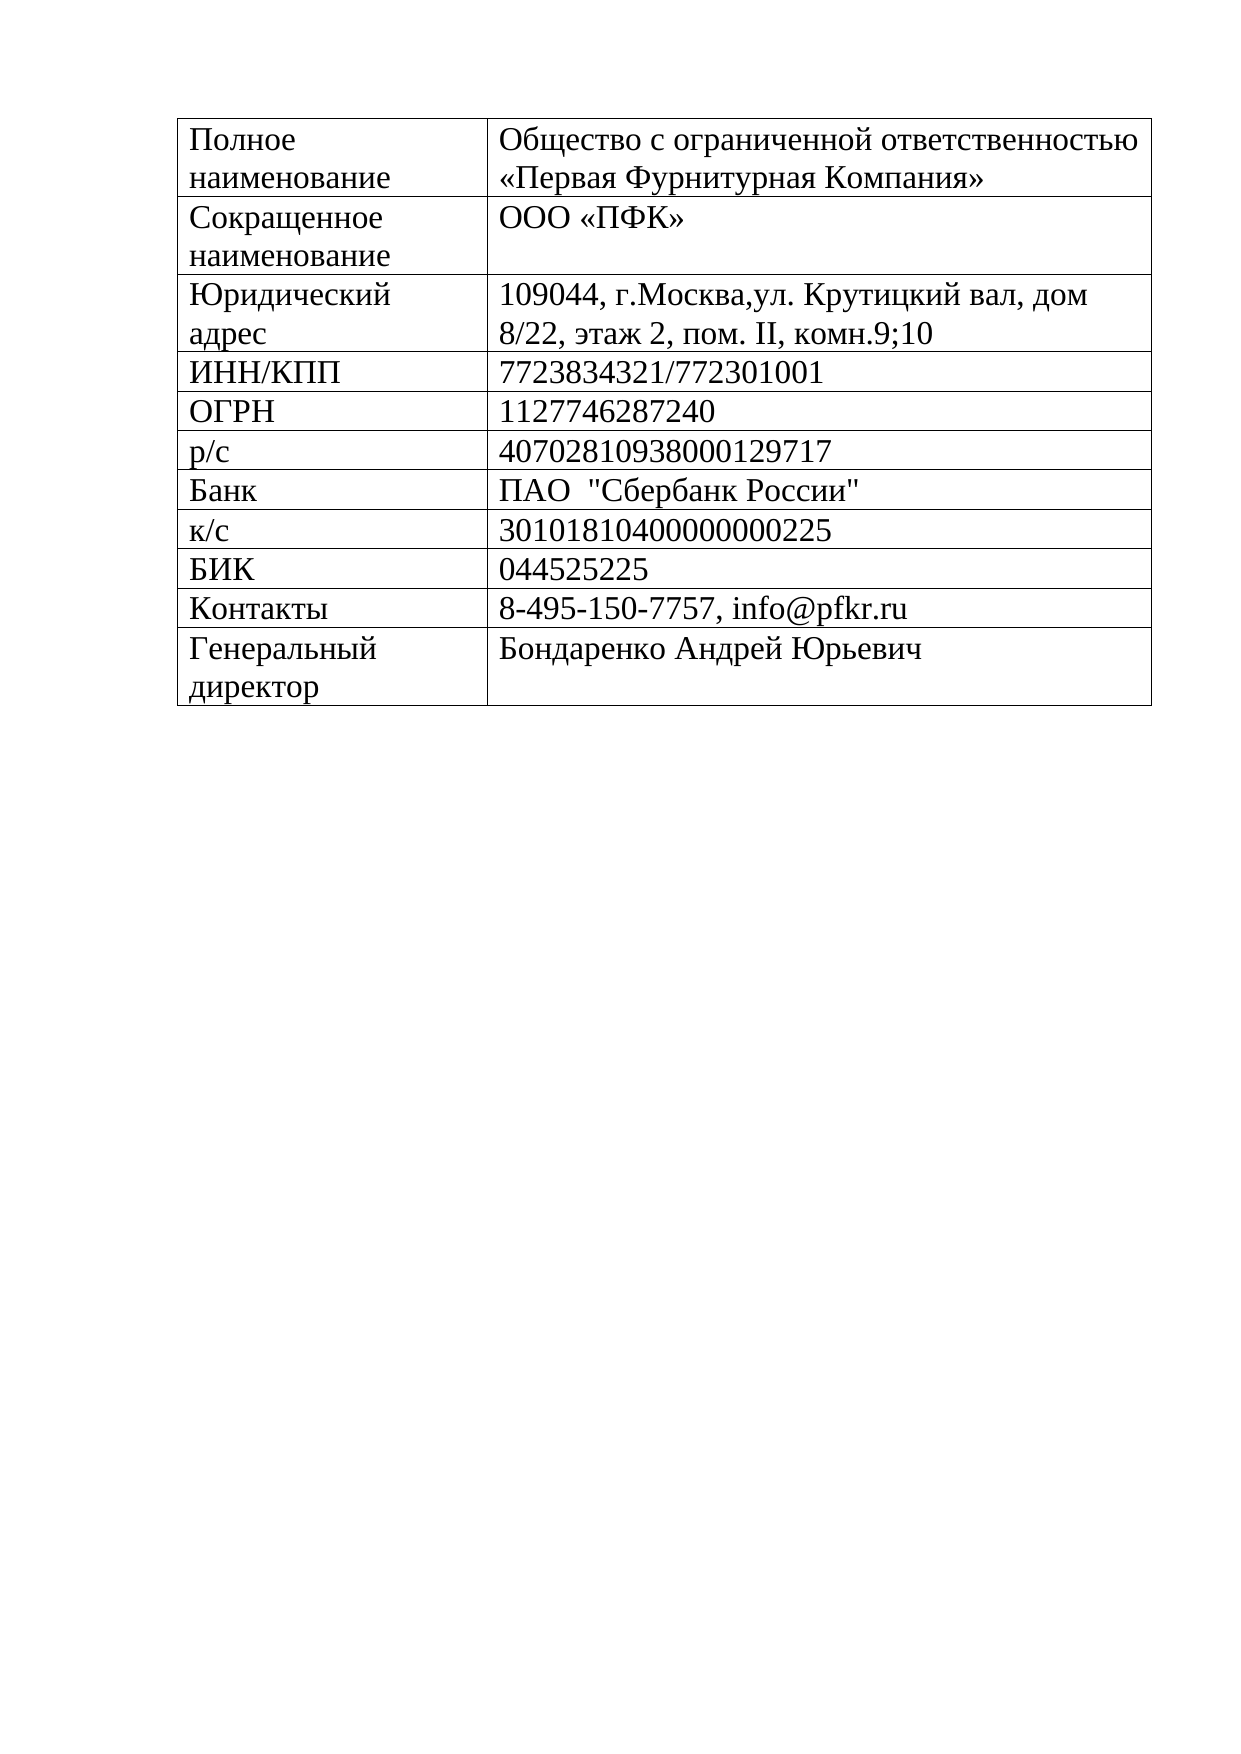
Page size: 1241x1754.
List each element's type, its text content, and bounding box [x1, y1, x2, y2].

table_cell 7723834321/772301001 [488, 352, 1151, 391]
table_cell 044525225 [488, 549, 1151, 587]
table_cell 109044, г.Москва,ул. Крутицкий вал, дом 8/22, этаж 2, пом. II, комн.9;10 [488, 275, 1151, 351]
table_header Общество с ограниченной ответственностью «Первая Фурнитурная Компания» [488, 119, 1151, 196]
table_cell Бондаренко Андрей Юрьевич [488, 628, 1151, 704]
table_cell 30101810400000000225 [488, 510, 1151, 548]
table_cell 1127746287240 [488, 392, 1151, 430]
table_cell БИК [178, 549, 487, 587]
table_cell Юридический адрес [178, 275, 487, 351]
table_cell р/с [178, 431, 487, 469]
table_header Полное наименование [178, 119, 487, 196]
table_cell ПАО "Сбербанк России" [488, 470, 1151, 509]
table_cell Генеральный директор [178, 628, 487, 704]
table_cell Банк [178, 470, 487, 509]
table_cell ОГРН [178, 392, 487, 430]
table_cell ИНН/КПП [178, 352, 487, 391]
table_cell 40702810938000129717 [488, 431, 1151, 469]
table_cell Контакты [178, 589, 487, 627]
table_cell Сокращенное наименование [178, 197, 487, 273]
table_cell ООО «ПФК» [488, 197, 1151, 273]
table_cell к/с [178, 510, 487, 548]
table_cell 8-495-150-7757, info@pfkr.ru [488, 589, 1151, 627]
